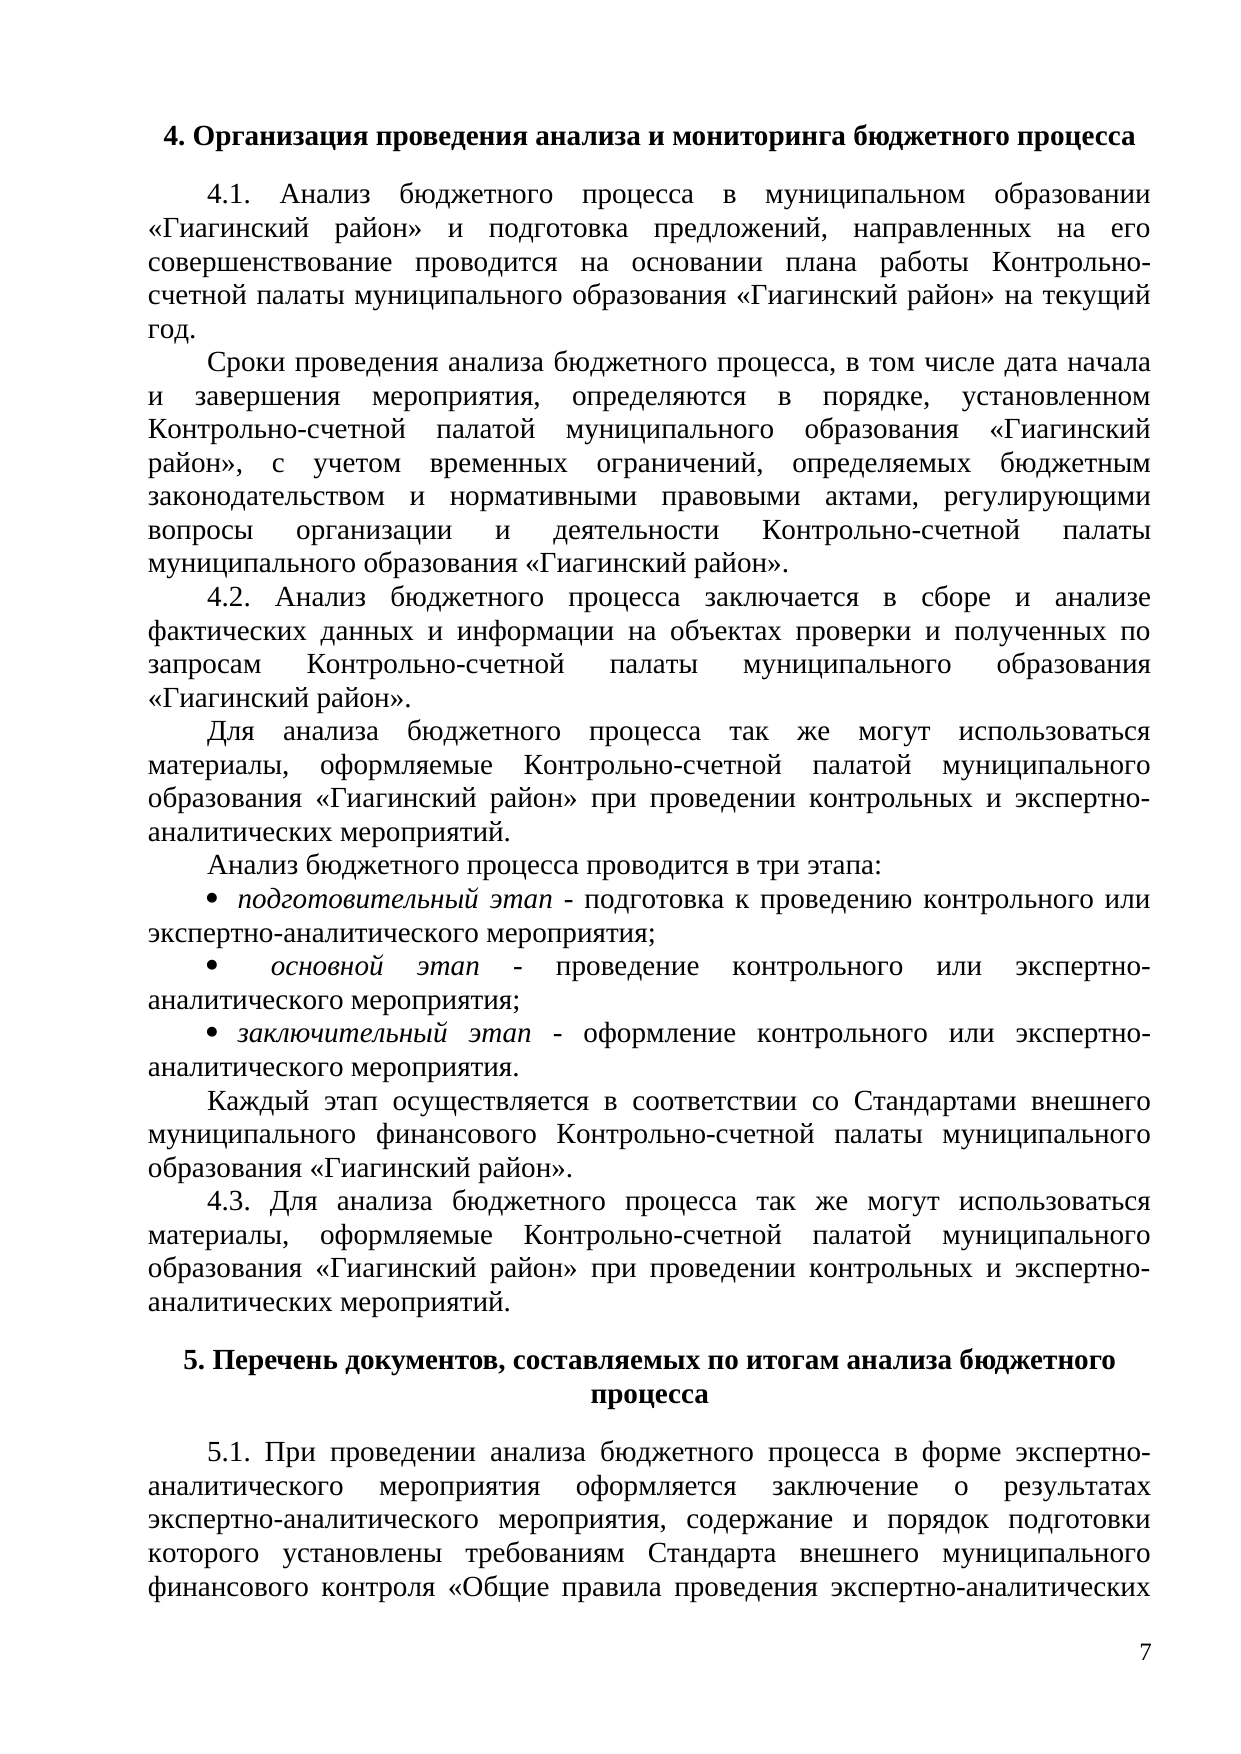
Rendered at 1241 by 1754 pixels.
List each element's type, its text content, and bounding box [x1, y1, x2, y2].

text 4.3. Для анализа бюджетного процесса так же могут использоваться материалы, оформляемые Контрольно-счетной палатой муниципального образования «Гиагинский район» при проведении контрольных и экспертно-аналитических мероприятий. [148, 1183, 1152, 1317]
text Сроки проведения анализа бюджетного процесса, в том числе дата начала и завершения мероприятия, определяются в порядке, установленном Контрольно-счетной палатой муниципального образования «Гиагинский район», с учетом временных ограничений, определяемых бюджетным законодательством и нормативными правовыми актами, регулирующими вопросы организации и деятельности Контрольно-счетной палаты муниципального образования «Гиагинский район». [148, 344, 1152, 579]
text Для анализа бюджетного процесса так же могут использоваться материалы, оформляемые Контрольно-счетной палатой муниципального образования «Гиагинский район» при проведении контрольных и экспертно-аналитических мероприятий. [148, 713, 1152, 847]
text 4. Организация проведения анализа и мониторинга бюджетного процесса [148, 118, 1152, 152]
list подготовительный этап - подготовка к проведению контрольного или экспертно-аналитического мероприятия; [148, 881, 1152, 948]
text 5. Перечень документов, составляемых по итогам анализа бюджетного процесса [148, 1342, 1152, 1409]
list заключительный этап - оформление контрольного или экспертно-аналитического мероприятия. [148, 1015, 1152, 1083]
text 4.1. Анализ бюджетного процесса в муниципальном образовании «Гиагинский район» и подготовка предложений, направленных на его совершенствование проводится на основании плана работы Контрольно-счетной палаты муниципального образования «Гиагинский район» на текущий год. [148, 177, 1152, 344]
text 4.2. Анализ бюджетного процесса заключается в сборе и анализе фактических данных и информации на объектах проверки и полученных по запросам Контрольно-счетной палаты муниципального образования «Гиагинский район». [148, 579, 1152, 713]
text Анализ бюджетного процесса проводится в три этапа: [148, 847, 1152, 881]
text Каждый этап осуществляется в соответствии со Стандартами внешнего муниципального финансового Контрольно-счетной палаты муниципального образования «Гиагинский район». [148, 1083, 1152, 1183]
list основной этап - проведение контрольного или экспертно-аналитического мероприятия; [148, 948, 1152, 1015]
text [148, 1434, 1152, 1602]
